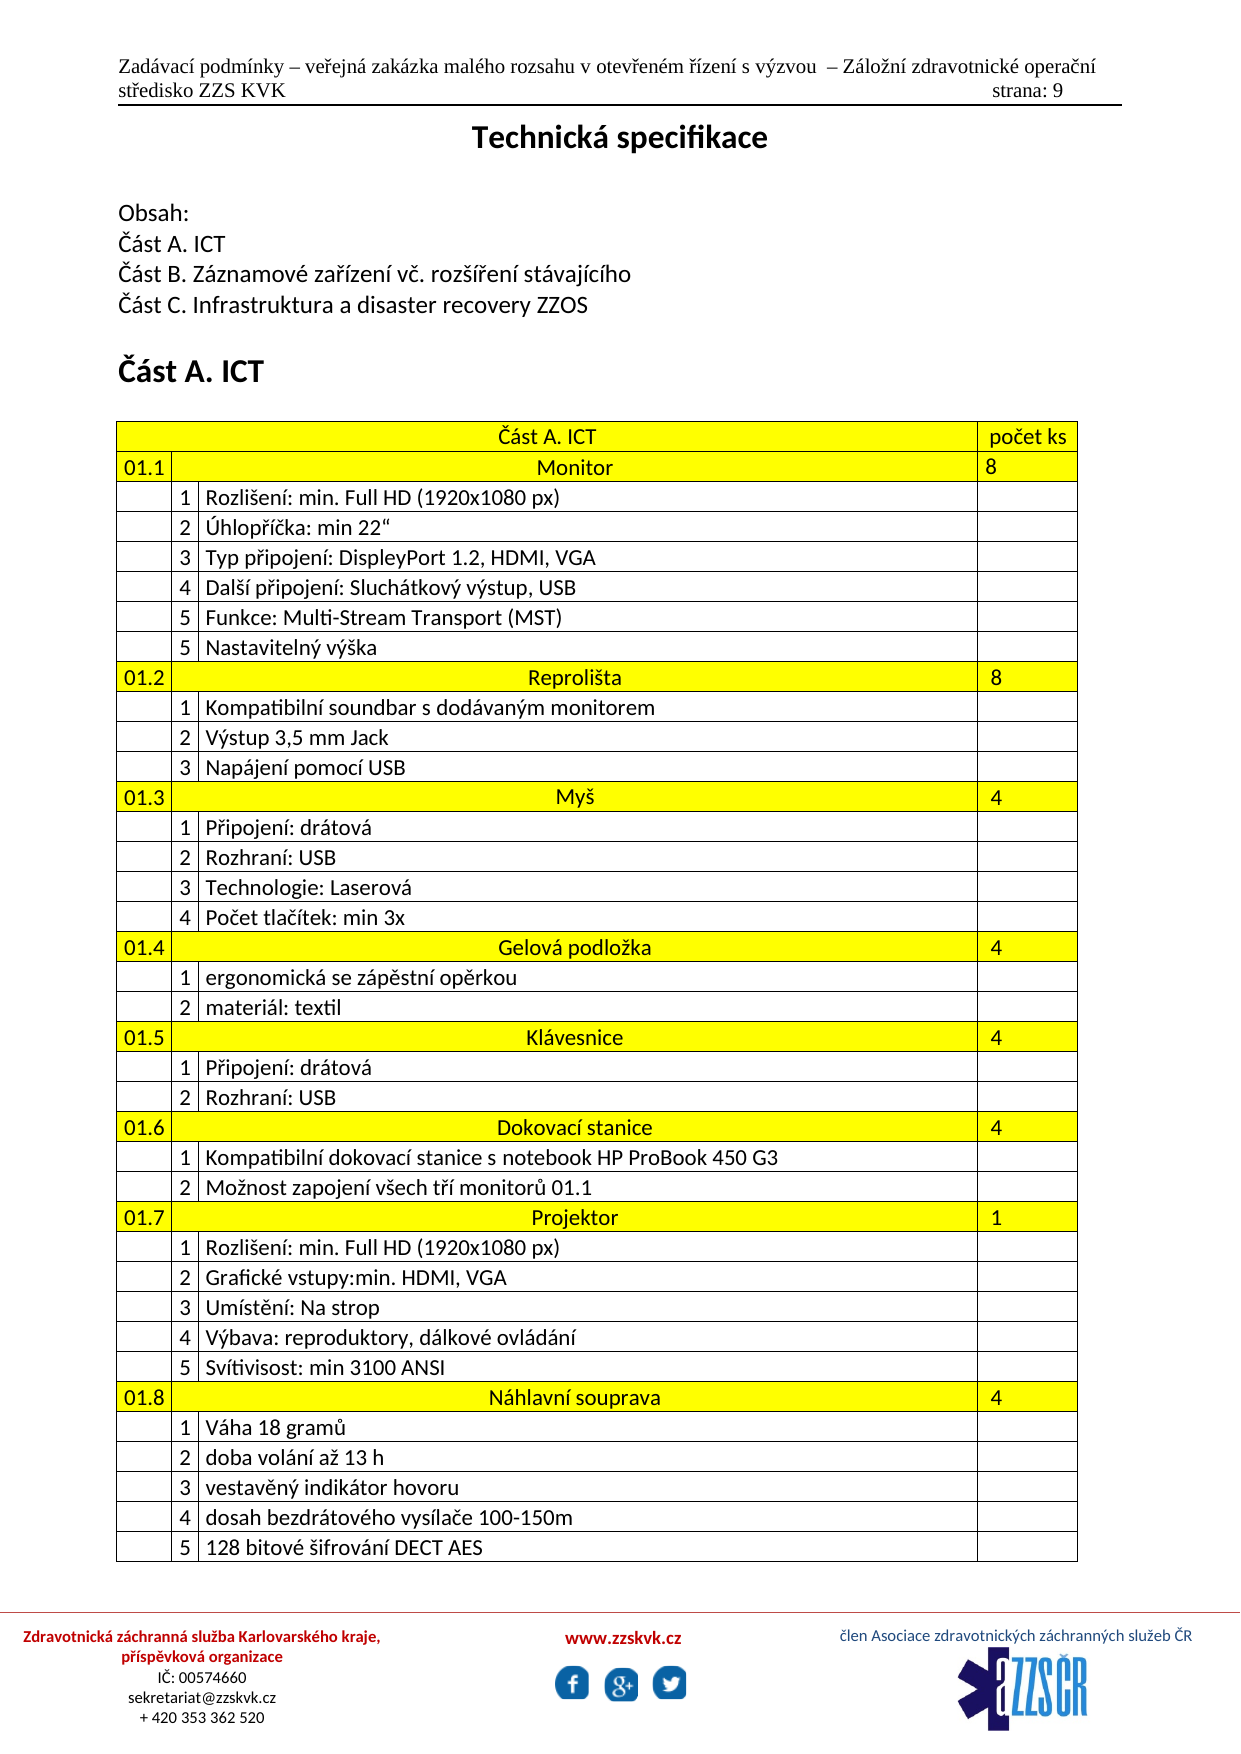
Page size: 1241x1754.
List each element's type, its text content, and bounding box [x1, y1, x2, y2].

table_cell [117, 842, 171, 871]
table_cell [117, 1412, 171, 1441]
table_cell [978, 1502, 1077, 1531]
table_cell Monitor [172, 452, 977, 481]
table_cell [978, 1532, 1077, 1561]
table_cell [117, 602, 171, 631]
table_cell 2 [172, 1172, 198, 1201]
table_cell [978, 1322, 1077, 1351]
table_cell [978, 1292, 1077, 1321]
table_cell Rozhraní: USB [199, 842, 977, 871]
table_cell [117, 1352, 171, 1381]
table_cell [117, 1532, 171, 1561]
table_cell 8 [978, 452, 1077, 481]
table_cell Možnost zapojení všech tří monitorů 01.1 [199, 1172, 977, 1201]
table_cell 128 bitové šifrování DECT AES [199, 1532, 977, 1561]
text Část A. ICT [118, 350, 1122, 391]
table_cell [117, 1502, 171, 1531]
table_cell 4 [172, 572, 198, 601]
table_cell vestavěný indikátor hovoru [199, 1472, 977, 1501]
table_cell 5 [172, 1532, 198, 1561]
table_cell [978, 1412, 1077, 1441]
picture [957, 1647, 1094, 1731]
table_cell [978, 1262, 1077, 1291]
table_cell Výstup 3,5 mm Jack [199, 722, 977, 751]
table_cell materiál: textil [199, 992, 977, 1021]
table_cell 3 [172, 542, 198, 571]
table_cell 3 [172, 872, 198, 901]
table_cell [978, 1442, 1077, 1471]
table_cell [117, 1172, 171, 1201]
table_cell 1 [172, 962, 198, 991]
table_cell 1 [172, 1052, 198, 1081]
table_cell 2 [172, 722, 198, 751]
table_cell [978, 1142, 1077, 1171]
table_cell 2 [172, 1442, 198, 1471]
table_cell 01.3 [117, 782, 171, 811]
table_cell [117, 1142, 171, 1171]
table_cell 1 [172, 482, 198, 511]
table_cell Myš [172, 782, 977, 811]
table_cell 4 [978, 932, 1077, 961]
table_cell Připojení: drátová [199, 1052, 977, 1081]
table_cell 01.1 [117, 452, 171, 481]
table_cell [117, 692, 171, 721]
table_cell Připojení: drátová [199, 812, 977, 841]
picture [652, 1665, 687, 1700]
table_cell [117, 542, 171, 571]
table_cell Počet tlačítek: min 3x [199, 902, 977, 931]
table_cell 01.6 [117, 1112, 171, 1141]
table_cell 4 [172, 1322, 198, 1351]
table_cell [978, 752, 1077, 781]
table_cell [117, 1322, 171, 1351]
table_cell [117, 962, 171, 991]
table_cell [978, 1052, 1077, 1081]
table_cell [978, 812, 1077, 841]
table_cell 5 [172, 602, 198, 631]
table_cell [978, 1472, 1077, 1501]
picture [555, 1665, 589, 1700]
table_cell ergonomická se zápěstní opěrkou [199, 962, 977, 991]
table_cell Funkce: Multi-Stream Transport (MST) [199, 602, 977, 631]
table_cell 01.7 [117, 1202, 171, 1231]
table_cell [117, 1082, 171, 1111]
table_cell Gelová podložka [172, 932, 977, 961]
table_cell 1 [172, 692, 198, 721]
table_cell Napájení pomocí USB [199, 752, 977, 781]
table_cell Výbava: reproduktory, dálkové ovládání [199, 1322, 977, 1351]
table_cell [978, 602, 1077, 631]
table_cell [117, 872, 171, 901]
table_cell [978, 692, 1077, 721]
table_cell dosah bezdrátového vysílače 100-150m [199, 1502, 977, 1531]
text Technická specifikace [118, 116, 1122, 156]
table_cell Klávesnice [172, 1022, 977, 1051]
table_cell 01.5 [117, 1022, 171, 1051]
table_cell [117, 1262, 171, 1291]
table_cell 1 [172, 812, 198, 841]
table_cell Svítivisost: min 3100 ANSI [199, 1352, 977, 1381]
table_cell [117, 1232, 171, 1261]
table_cell [978, 992, 1077, 1021]
table_cell [117, 1442, 171, 1471]
table_cell [117, 992, 171, 1021]
table_cell 01.8 [117, 1382, 171, 1411]
table_cell Umístění: Na strop [199, 1292, 977, 1321]
table_cell [978, 962, 1077, 991]
table_cell [978, 1172, 1077, 1201]
table_cell 1 [172, 1232, 198, 1261]
table_cell [978, 842, 1077, 871]
table_cell Nastavitelný výška [199, 632, 977, 661]
text Část B. Záznamové zařízení vč. rozšíření stávajícího [118, 258, 1122, 289]
table_cell [117, 482, 171, 511]
table_cell [978, 512, 1077, 541]
table_cell [978, 632, 1077, 661]
table_cell [117, 722, 171, 751]
table_cell [978, 722, 1077, 751]
table_cell [117, 812, 171, 841]
table_cell 3 [172, 1472, 198, 1501]
table_cell Další připojení: Sluchátkový výstup, USB [199, 572, 977, 601]
table_cell Rozlišení: min. Full HD (1920x1080 px) [199, 482, 977, 511]
table_cell 01.2 [117, 662, 171, 691]
table_cell Technologie: Laserová [199, 872, 977, 901]
table_cell [978, 872, 1077, 901]
table_cell [978, 542, 1077, 571]
table_cell Kompatibilní dokovací stanice s notebook HP ProBook 450 G3 [199, 1142, 977, 1171]
table_cell 1 [978, 1202, 1077, 1231]
table_cell 4 [978, 1112, 1077, 1141]
table_cell [978, 1352, 1077, 1381]
picture [0, 1600, 1240, 1622]
table_cell 2 [172, 842, 198, 871]
table_cell Rozlišení: min. Full HD (1920x1080 px) [199, 1232, 977, 1261]
table_cell Úhlopříčka: min 22“ [199, 512, 977, 541]
table_cell [117, 902, 171, 931]
table_cell Dokovací stanice [172, 1112, 977, 1141]
table_cell 2 [172, 1082, 198, 1111]
table_cell 2 [172, 1262, 198, 1291]
text Část C. Infrastruktura a disaster recovery ZZOS [118, 289, 1122, 319]
table_cell 8 [978, 662, 1077, 691]
table_cell 5 [172, 1352, 198, 1381]
table_cell [978, 1082, 1077, 1111]
table_cell [117, 512, 171, 541]
table_cell 5 [172, 632, 198, 661]
table_cell [978, 902, 1077, 931]
table_cell 4 [978, 1382, 1077, 1411]
table_cell doba volání až 13 h [199, 1442, 977, 1471]
table_cell Projektor [172, 1202, 977, 1231]
table_cell 4 [172, 902, 198, 931]
table_cell 01.4 [117, 932, 171, 961]
table_cell 2 [172, 992, 198, 1021]
picture [604, 1667, 638, 1702]
text Obsah: [118, 197, 1122, 228]
text Část A. ICT [118, 228, 1122, 258]
table_cell Grafické vstupy:min. HDMI, VGA [199, 1262, 977, 1291]
table_cell Typ připojení: DispleyPort 1.2, HDMI, VGA [199, 542, 977, 571]
table_cell 3 [172, 1292, 198, 1321]
table_cell [117, 1472, 171, 1501]
table_cell Váha 18 gramů [199, 1412, 977, 1441]
table_cell [117, 1052, 171, 1081]
table_cell 1 [172, 1412, 198, 1441]
table_cell Reprolišta [172, 662, 977, 691]
table_cell 4 [978, 1022, 1077, 1051]
table_cell [978, 1232, 1077, 1261]
table_cell 2 [172, 512, 198, 541]
table_header počet ks [978, 422, 1077, 451]
table_cell 1 [172, 1142, 198, 1171]
table_cell [978, 482, 1077, 511]
table_cell Rozhraní: USB [199, 1082, 977, 1111]
table_cell Kompatibilní soundbar s dodávaným monitorem [199, 692, 977, 721]
table_cell [117, 1292, 171, 1321]
table_cell [117, 632, 171, 661]
table_cell 4 [978, 782, 1077, 811]
table_cell [978, 572, 1077, 601]
table_cell 4 [172, 1502, 198, 1531]
table_cell 3 [172, 752, 198, 781]
table_cell [117, 572, 171, 601]
table_cell [117, 752, 171, 781]
table_header Část A. ICT [117, 422, 977, 451]
table_cell Náhlavní souprava [172, 1382, 977, 1411]
